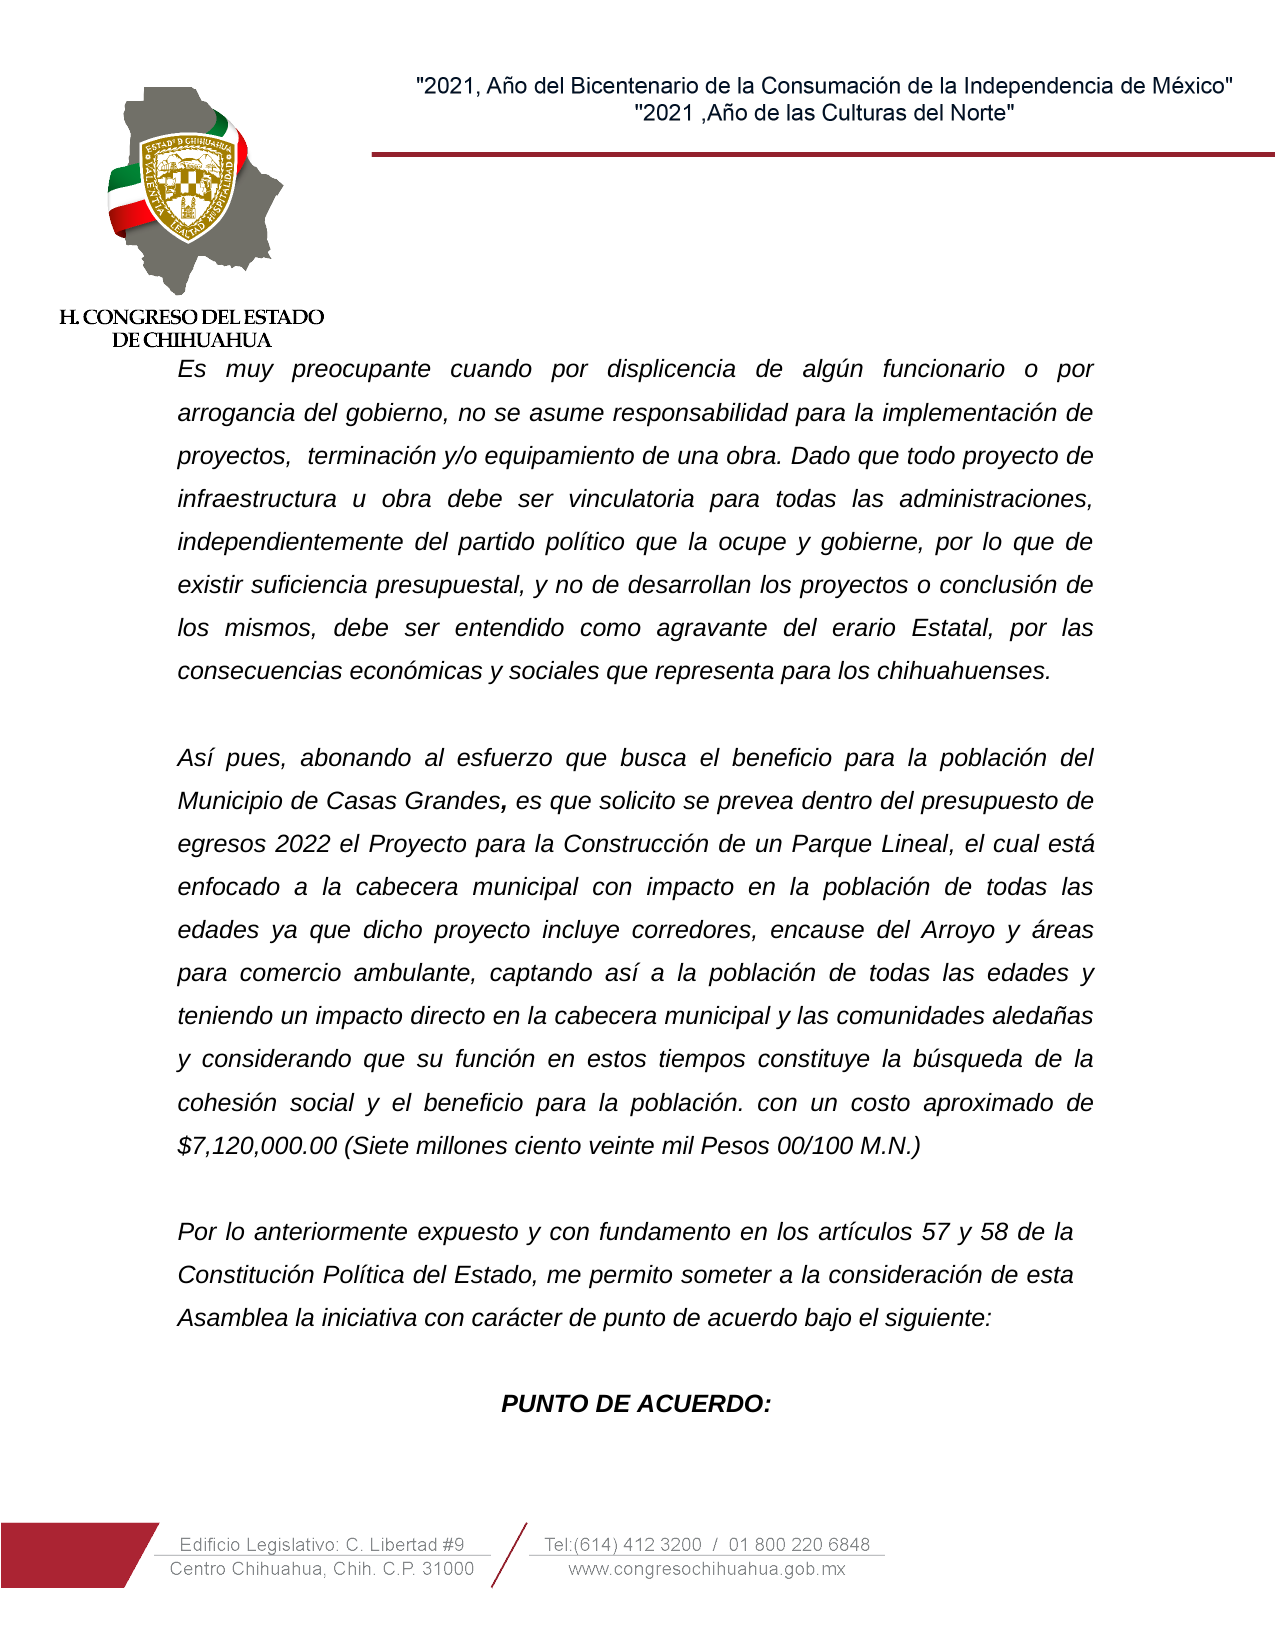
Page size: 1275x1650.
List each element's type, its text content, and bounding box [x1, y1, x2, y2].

text PUNTO DE ACUERDO: [177, 1389, 1098, 1418]
text Es muy preocupante cuando por displicencia de algún funcionario o por arrogancia del gobierno, no se asume responsabilidad para la implementación de proyectos, terminación y/o equipamiento de una obra. Dado que todo proyecto de infraestructura u obra debe ser vinculatoria para todas las administraciones, independientemente del partido político que la ocupe y gobierne, por lo que de existir suficiencia presupuestal, y no de desarrollan los proyectos o conclusión de los mismos, debe ser entendido como agravante del erario Estatal, por las consecuencias económicas y sociales que representa para los chihuahuenses. [177, 354, 1098, 685]
text Por lo anteriormente expuesto y con fundamento en los artículos 57 y 58 de la Constitución Política del Estado, me permito someter a la consideración de esta Asamblea la iniciativa con carácter de punto de acuerdo bajo el siguiente: [177, 1217, 1078, 1332]
text Así pues, abonando al esfuerzo que busca el beneficio para la población del Municipio de Casas Grandes, es que solicito se prevea dentro del presupuesto de egresos 2022 el Proyecto para la Construcción de un Parque Lineal, el cual está enfocado a la cabecera municipal con impacto en la población de todas las edades ya que dicho proyecto incluye corredores, encause del Arroyo y áreas para comercio ambulante, captando así a la población de todas las edades y teniendo un impacto directo en la cabecera municipal y las comunidades aledañas y considerando que su función en estos tiempos constituye la búsqueda de la cohesión social y el beneficio para la población. con un costo aproximado de $7,120,000.00 (Siete millones ciento veinte mil Pesos 00/100 M.N.) [177, 742, 1098, 1159]
picture [0, 0, 1275, 1650]
